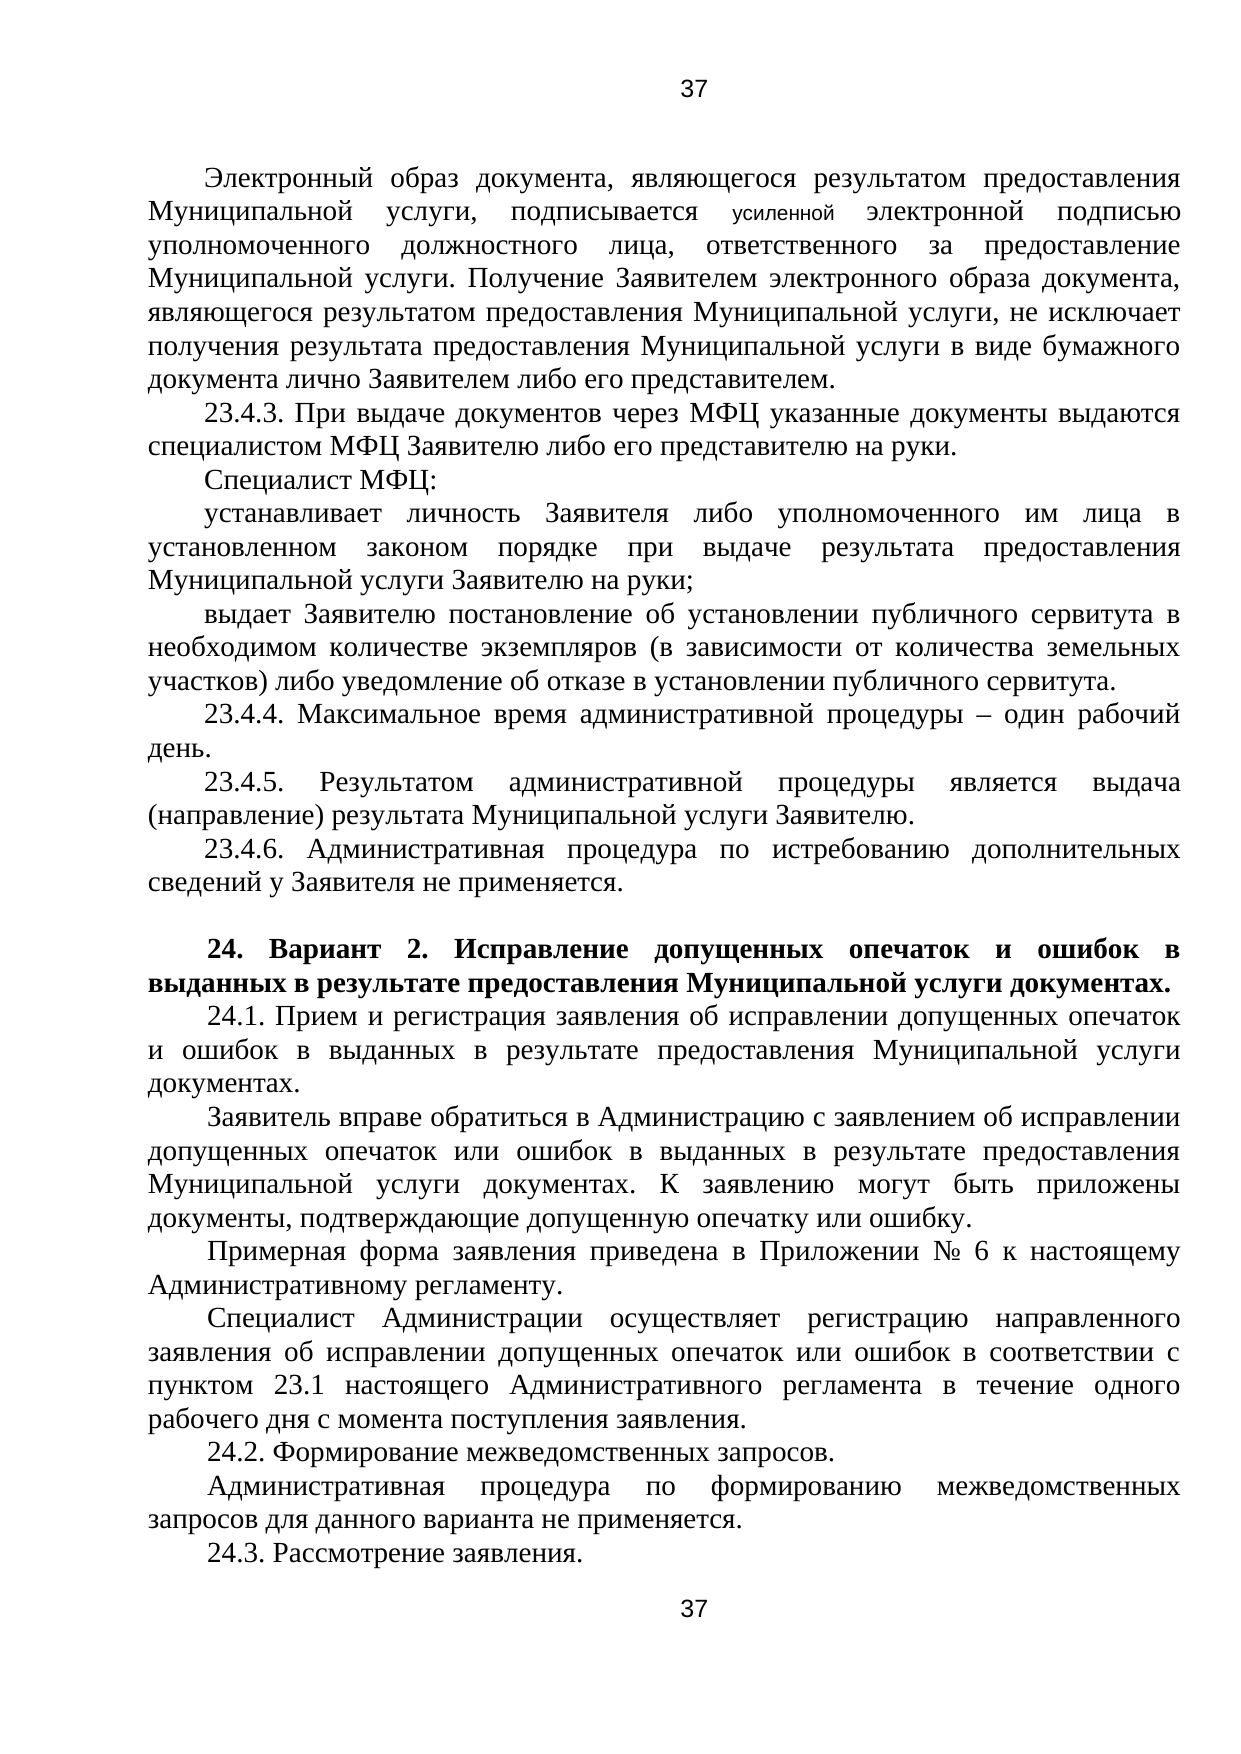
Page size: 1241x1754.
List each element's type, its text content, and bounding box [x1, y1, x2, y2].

text 24.2. Формирование межведомственных запросов. [148, 1434, 1181, 1468]
text Электронный образ документа, являющегося результатом предоставления Муниципальной услуги, подписывается усиленной электронной подписью уполномоченного должностного лица, ответственного за предоставление Муниципальной услуги. Получение Заявителем электронного образа документа, являющегося результатом предоставления Муниципальной услуги, не исключает получения результата предоставления Муниципальной услуги в виде бумажного документа лично Заявителем либо его представителем. [148, 160, 1181, 395]
text 23.4.4. Максимальное время административной процедуры – один рабочий день. [148, 697, 1181, 764]
text выдает Заявителю постановление об установлении публичного сервитута в необходимом количестве экземпляров (в зависимости от количества земельных участков) либо уведомление об отказе в установлении публичного сервитута. [148, 596, 1181, 697]
text Заявитель вправе обратиться в Администрацию с заявлением об исправлении допущенных опечаток или ошибок в выданных в результате предоставления Муниципальной услуги документах. К заявлению могут быть приложены документы, подтверждающие допущенную опечатку или ошибку. [148, 1099, 1181, 1233]
text Примерная форма заявления приведена в Приложении № 6 к настоящему Административному регламенту. [148, 1233, 1181, 1300]
text 23.4.6. Административная процедура по истребованию дополнительных сведений у Заявителя не применяется. [148, 831, 1181, 898]
text Специалист Администрации осуществляет регистрацию направленного заявления об исправлении допущенных опечаток или ошибок в соответствии с пунктом 23.1 настоящего Административного регламента в течение одного рабочего дня с момента поступления заявления. [148, 1300, 1181, 1434]
text Специалист МФЦ: [148, 462, 1181, 495]
text 23.4.5. Результатом административной процедуры является выдача (направление) результата Муниципальной услуги Заявителю. [148, 764, 1181, 831]
text устанавливает личность Заявителя либо уполномоченного им лица в установленном законом порядке при выдаче результата предоставления Муниципальной услуги Заявителю на руки; [148, 495, 1181, 596]
text 23.4.3. При выдаче документов через МФЦ указанные документы выдаются специалистом МФЦ Заявителю либо его представителю на руки. [148, 395, 1181, 462]
text 24.3. Рассмотрение заявления. [148, 1535, 1181, 1569]
text 24.1. Прием и регистрация заявления об исправлении допущенных опечаток и ошибок в выданных в результате предоставления Муниципальной услуги документах. [148, 998, 1181, 1099]
text 24. Вариант 2. Исправление допущенных опечаток и ошибок в выданных в результате предоставления Муниципальной услуги документах. [148, 931, 1181, 998]
text Административная процедура по формированию межведомственных запросов для данного варианта не применяется. [148, 1468, 1181, 1535]
